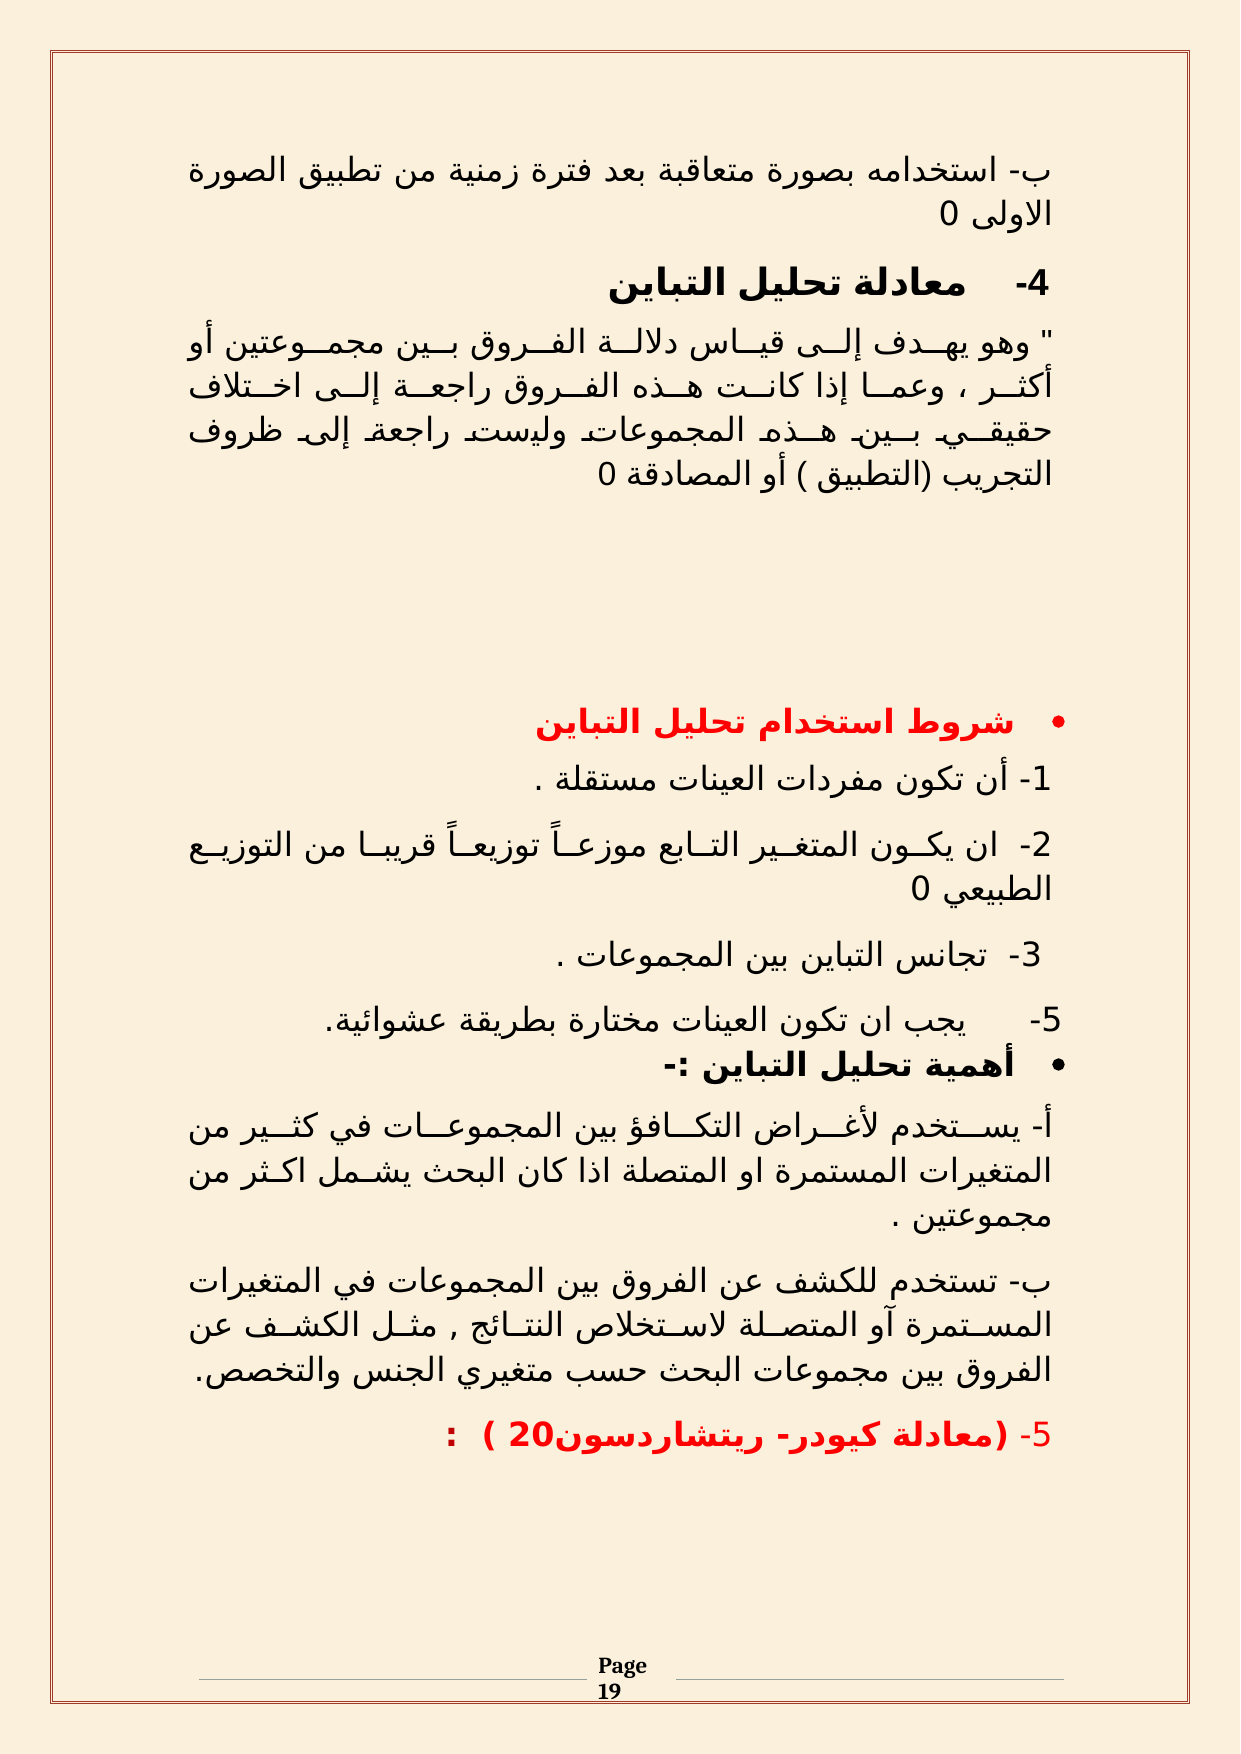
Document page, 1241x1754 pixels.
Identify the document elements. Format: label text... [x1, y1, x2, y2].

text 1- أن تكون مفردات العينات مستقلة . [187, 760, 1053, 799]
text " وهو ﻳﻬــﺪف إﻟــﻰ ﻗﻴــﺎس دﻻﻟــﺔ اﻟﻔــﺮوق ﺑــﻴﻦ ﻣﺠﻤــﻮﻋﺘﻴﻦ أو أﻛﺜــﺮ ، وﻋﻤــﺎ إذا ﻛﺎﻧــﺖ ﻫــﺬﻩ اﻟﻔــﺮوق راﺟﻌــﺔ إﻟــﻰ اﺧــﺘﻼف ﺣﻘﻴﻘــﻲ ﺑــﻴﻦ ﻫــﺬﻩ اﻟﻤﺠﻤﻮﻋﺎت وﻟﻴست راﺟﻌﺔ إﻟﻰ ﻇﺮوف اﻟﺘﺠﺮﻳﺐ (اﻟﺘﻄﺒﻴﻖ ) أو اﻟﻤﺼﺎدقة 0 [187, 322, 1053, 493]
list معادلة تحليل التباين [187, 260, 1015, 303]
text 5- (معادلة كيودر- ريتشاردسون20 ) : [187, 1416, 1053, 1454]
text 3- تجانس التباين بين المجموعات . [187, 935, 1053, 974]
text ب- تستخدم للكشف عن الفروق بين المجموعات في المتغيرات المستمرة آو المتصلة لاستخلاص النتائج , مثل الكشف عن الفروق بين مجموعات البحث حسب متغيري الجنس والتخصص. [187, 1261, 1053, 1389]
text أ- يستخدم لأغراض التكافؤ بين المجموعات في كثير من المتغيرات المستمرة او المتصلة اذا كان البحث يشمل اكثر من مجموعتين . [187, 1106, 1053, 1234]
text 2- ان يكون المتغير التابع موزعاً توزيعاً قريبا من التوزيع الطبيعي 0 [187, 825, 1053, 909]
list يجب ان تكون العينات مختارة بطريقة عشوائية. [187, 1001, 1029, 1039]
list شروط استخدام تحليل التباين [187, 702, 1053, 741]
text ب- استخدامه بصورة متعاقبة بعد فترة زمنية من تطبيق الصورة الاولى 0 [187, 150, 1053, 233]
list أهمية تحليل التباين :- [187, 1045, 1053, 1084]
